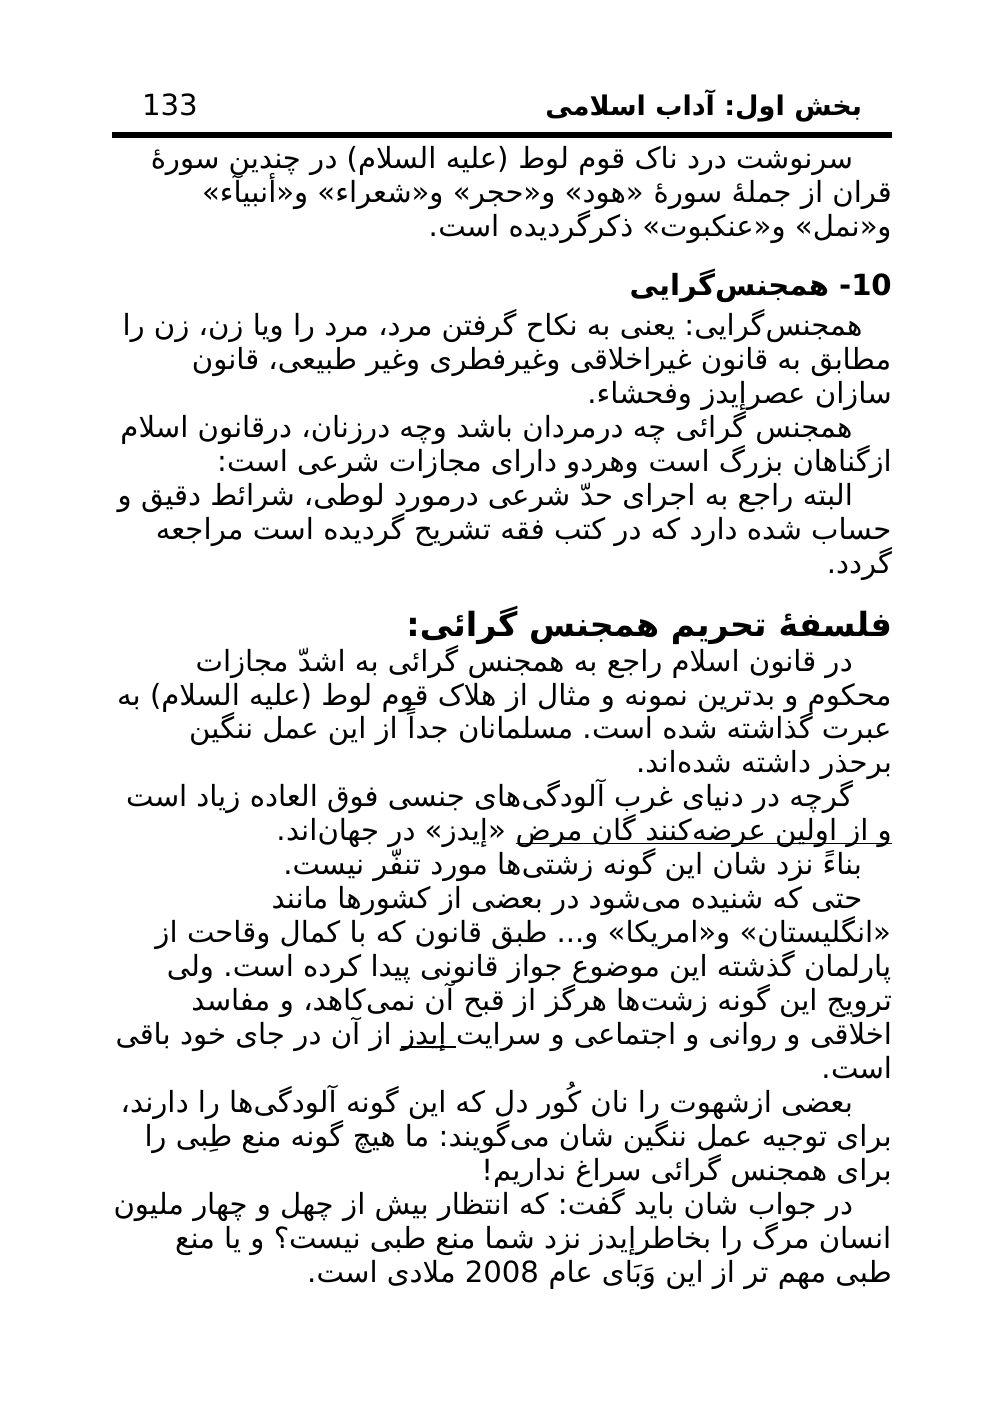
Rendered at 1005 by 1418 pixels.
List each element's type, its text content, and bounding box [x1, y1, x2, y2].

text در قانون اسلام راجع به همجنس گرائی به اشدّ مجازات محکوم و بدترین نمونه و مثال از هلاک قوم لوط (علیه السلام) به عبرت گذاشته شده است. مسلمانان جداً از این عمل ننگین برحذر داشته شده‌اند. [112, 644, 892, 780]
text فلسفۀ تحریم همجنس گرائی: [112, 605, 892, 644]
text همجنس گرائی چه درمردان باشد وچه درزنان، درقانون اسلام ازگناهان بزرگ است وهردو دارای مجازات شرعی است: [112, 410, 892, 478]
text بناءً نزد شان این گونه زشتی‌ها مورد تنفّر نیست. [112, 848, 892, 882]
text در جواب شان باید گفت: که انتظار بیش از چهل و چهار ملیون انسان مرگ را بخاطرإیدز نزد شما منع طبی نیست؟ و یا منع طبی مهم تر از این وَبَای عام 2008 ملادی است. [112, 1187, 892, 1289]
text سرنوشت درد ناک قوم لوط (علیه السلام) در چندین سورۀ قران از جملۀ سورۀ «هود» و«حجر» و«شعراء» و«أنبیآء» و«نمل» و«عنکبوت» ذکرگردیده است. [112, 141, 892, 243]
text حتی که شنیده می‌شود در بعضی از کشورها مانند «انگلیستان» و«امریکا» و... طبق قانون که با کمال وقاحت از پارلمان گذشته این موضوع جواز قانونی پیدا کرده است. ولی ترویج این گونه زشت‌ها هرگز از قبح آن نمی‌کاهد، و مفاسد اخلاقی و روانی و اجتماعی و سرایت إیدز از آن در جای خود باقی است. [112, 882, 892, 1085]
text بعضی ازشهوت را نان کُور دل که این گونه آلودگی‌ها را دارند، برای توجیه عمل ننگین شان می‌گویند: ما هیچ گونه منع طِبی را برای همجنس گرائی سراغ نداریم! [112, 1085, 892, 1187]
text همجنس‌گرایی: یعنی به نکاح گرفتن مرد، مرد را ویا زن، زن را مطابق به قانون غیراخلاقی وغیرفطری وغیر طبیعی، قانون سازان عصرإیدز وفحشاء. [112, 308, 892, 410]
text البته راجع به اجرای حدّ شرعی درمورد لوطی، شرائط دقیق و حساب شده دارد که در کتب فقه تشریح گردیده است مراجعه گردد. [112, 478, 892, 580]
text 10- همجنس‌گرایی [112, 268, 892, 302]
text گرچه در دنیای غرب آلودگی‌های جنسی فوق العاده زیاد است و از اولین عرضه‌کنند گان مرض «إیدز» در جهان‌اند. [112, 780, 892, 848]
